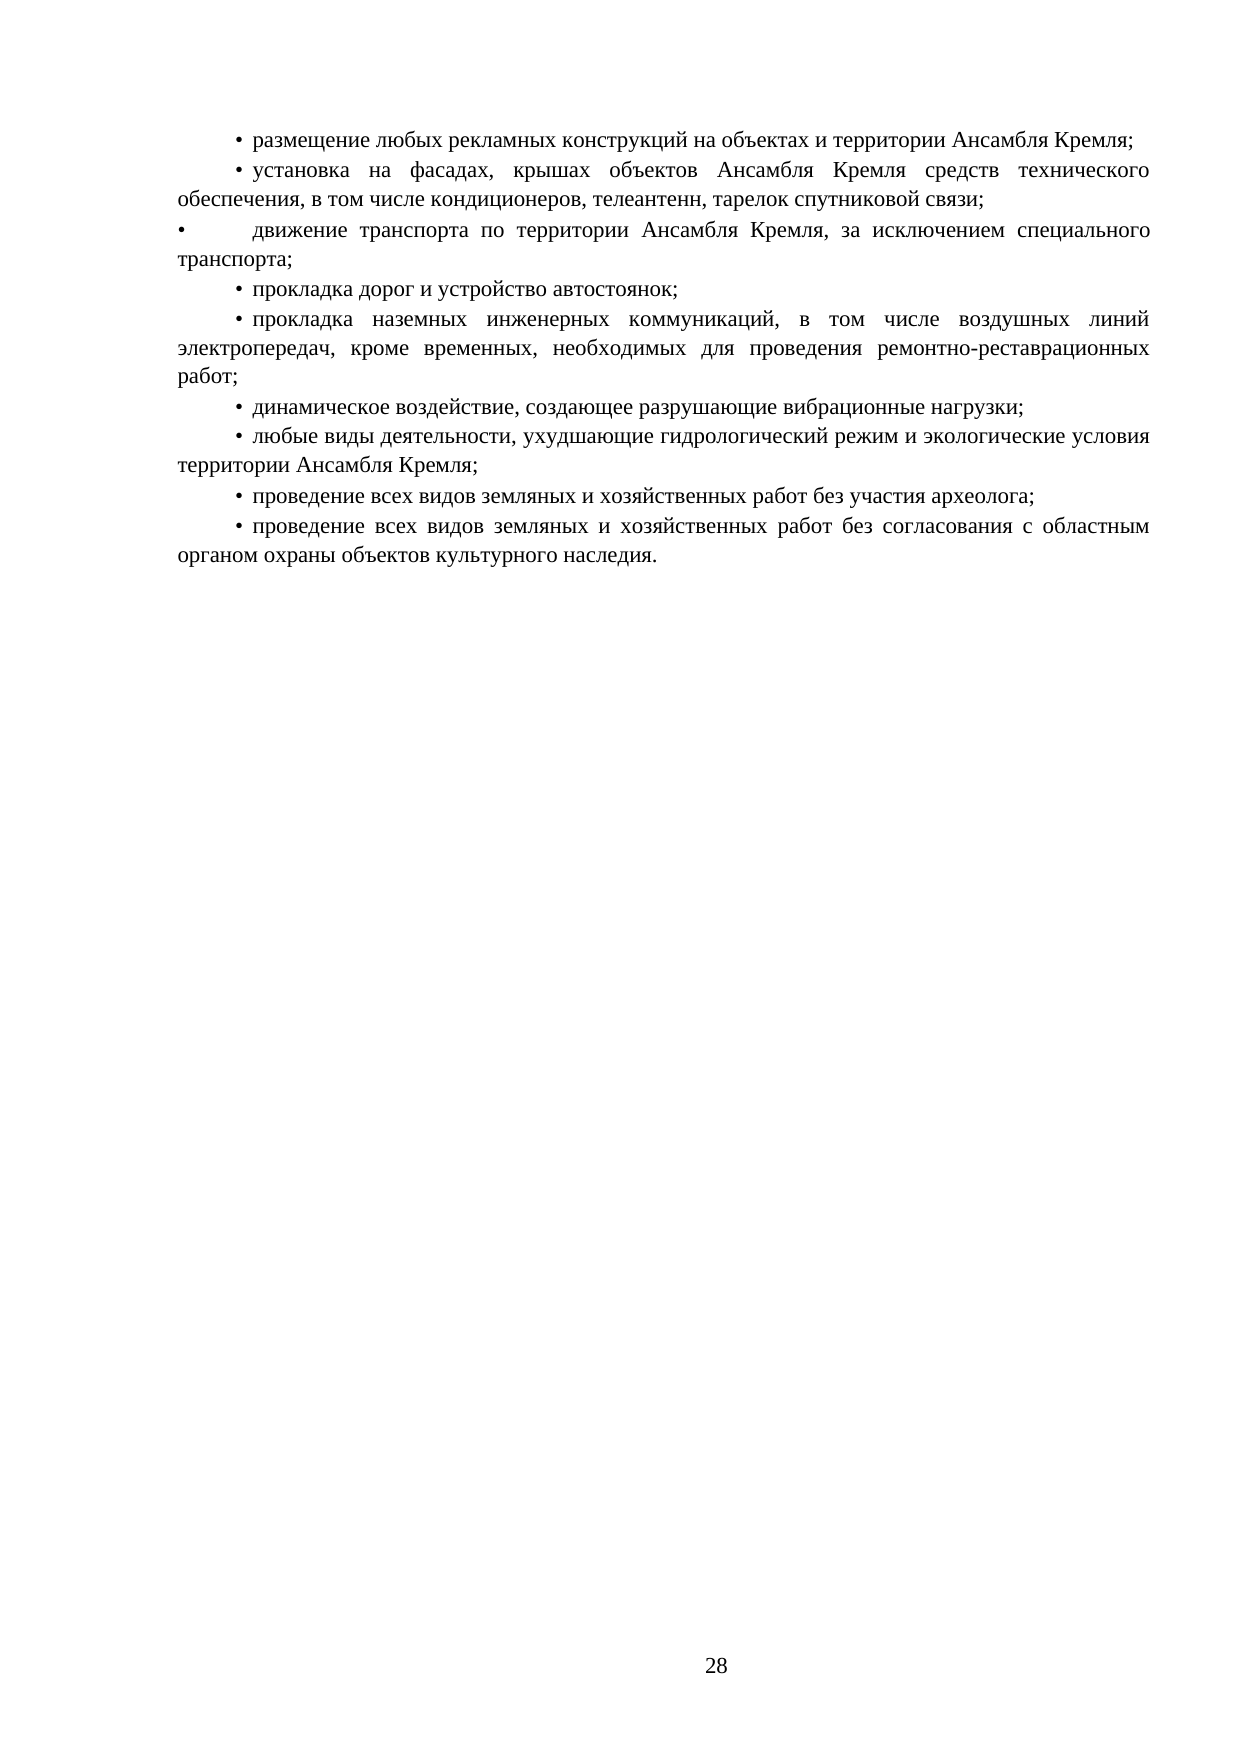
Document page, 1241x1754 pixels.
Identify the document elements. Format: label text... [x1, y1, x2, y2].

list прокладка наземных инженерных коммуникаций, в том числе воздушных линий электропередач, кроме временных, необходимых для проведения ремонтно-реставрационных работ; [177, 304, 1151, 390]
list проведение всех видов земляных и хозяйственных работ без согласования с областным органом охраны объектов культурного наследия. [177, 511, 1151, 568]
list динамическое воздействие, создающее разрушающие вибрационные нагрузки; [235, 391, 1152, 420]
list установка на фасадах, крышах объектов Ансамбля Кремля средств технического обеспечения, в том числе кондиционеров, телеантенн, тарелок спутниковой связи; [177, 154, 1151, 213]
list прокладка дорог и устройство автостоянок; [235, 273, 1152, 303]
list любые виды деятельности, ухудшающие гидрологический режим и экологические условия территории Ансамбля Кремля; [177, 421, 1151, 478]
list проведение всех видов земляных и хозяйственных работ без участия археолога; [235, 482, 1152, 509]
list размещение любых рекламных конструкций на объектах и территории Ансамбля Кремля; [177, 124, 1151, 153]
list движение транспорта по территории Ансамбля Кремля, за исключением специального транспорта; [177, 214, 1152, 273]
